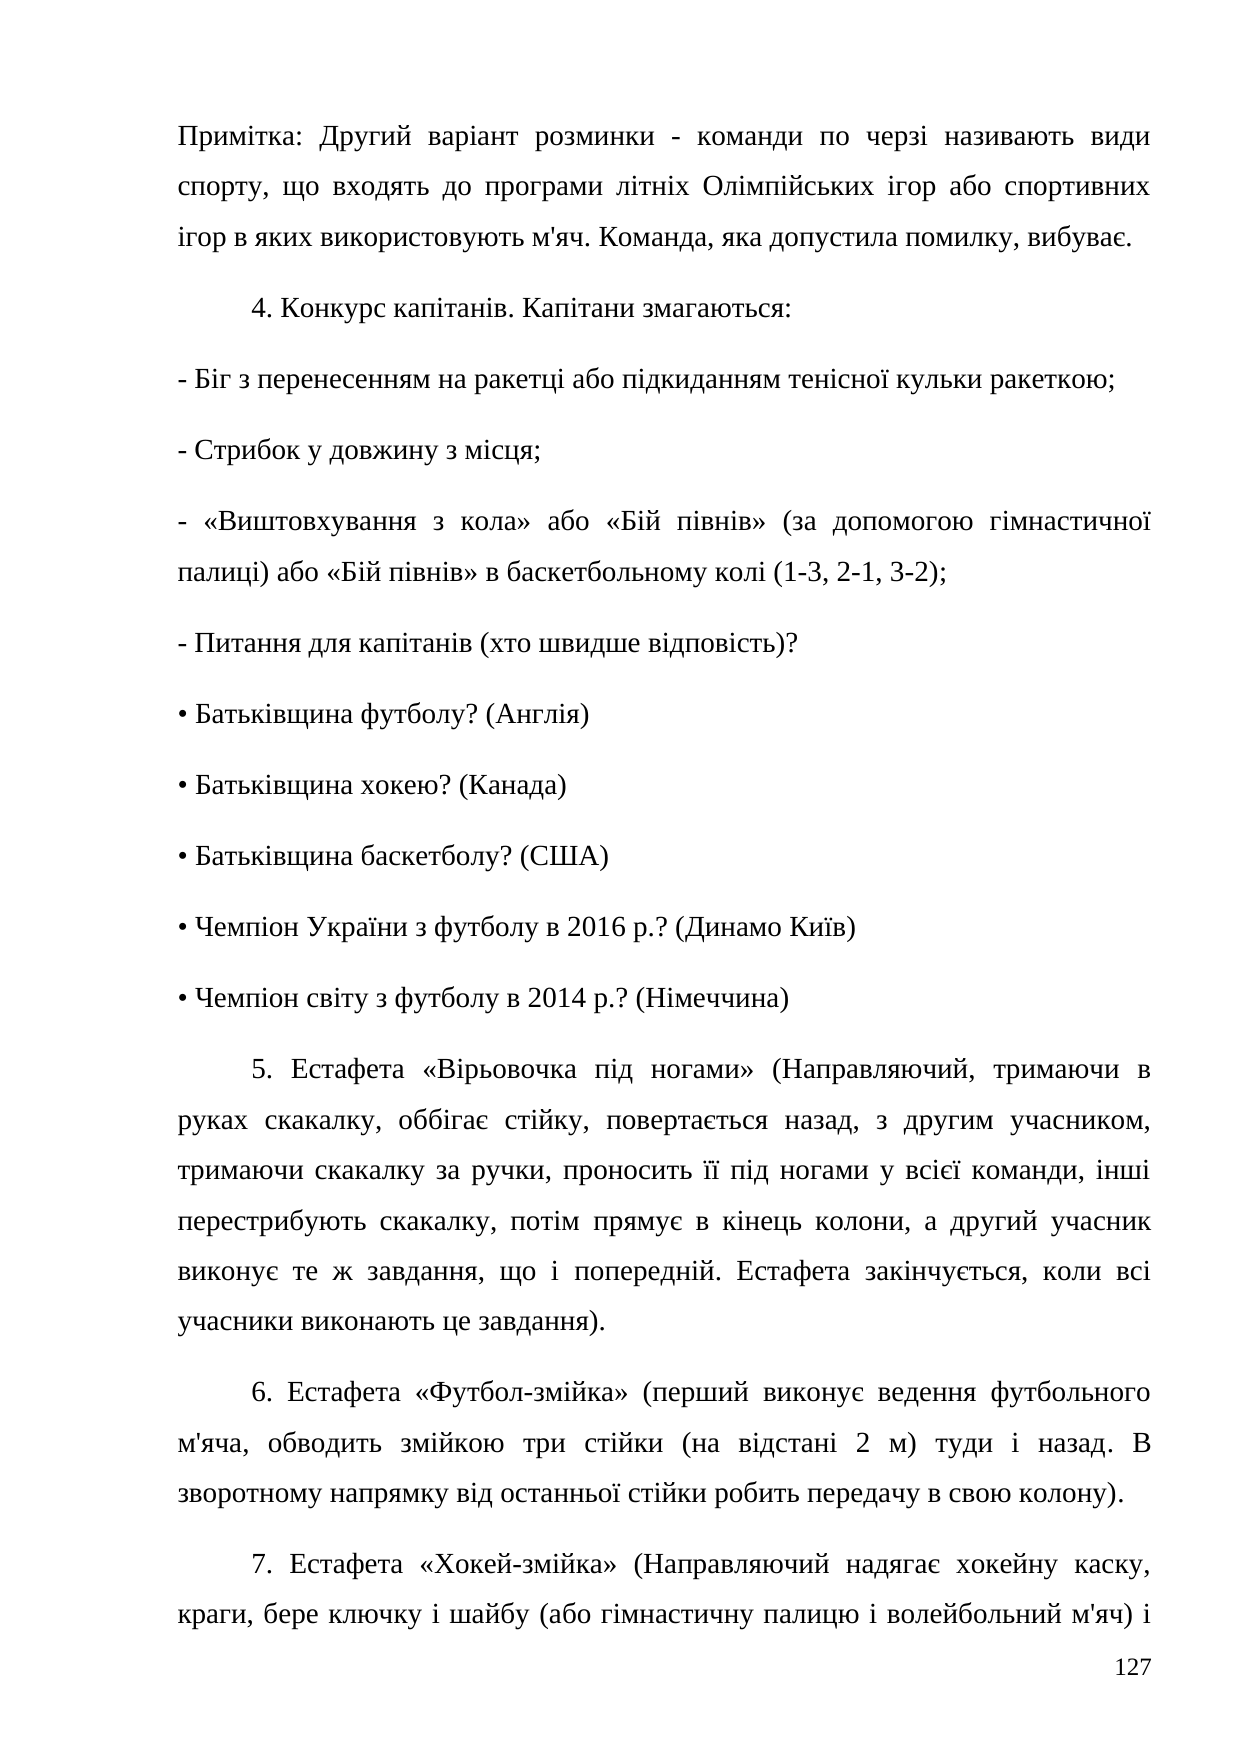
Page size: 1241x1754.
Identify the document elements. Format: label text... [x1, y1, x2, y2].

text • Батьківщина футболу? (Англія) [177, 696, 1152, 729]
text • Батьківщина хокею? (Канада) [177, 767, 1152, 801]
text - «Виштовхування з кола» або «Бій півнів» (за допомогою гімнастичної палиці) або «Бій півнів» в баскетбольному колі (1-3, 2-1, 3-2); [177, 503, 1152, 587]
text Примітка: Другий варіант розминки - команди по черзі називають види спорту, що входять до програми літніх Олімпійських ігор або спортивних ігор в яких використовують м'яч. Команда, яка допустила помилку, вибуває. [177, 118, 1152, 252]
text - Біг з перенесенням на ракетці або підкиданням тенісної кульки ракеткою; [177, 361, 1152, 394]
text • Батьківщина баскетболу? (США) [177, 838, 1152, 872]
text - Питання для капітанів (хто швидше відповість)? [177, 625, 1152, 658]
text 5. Естафета «Вірьовочка під ногами» (Направляючий, тримаючи в руках скакалку, оббігає стійку, повертається назад, з другим учасником, тримаючи скакалку за ручки, проносить її під ногами у всієї команди, інші перестрибують скакалку, потім прямує в кінець колони, а другий учасник виконує те ж завдання, що і попередній. Естафета закінчується, коли всі учасники виконають це завдання). [177, 1052, 1152, 1337]
text - Стрибок у довжину з місця; [177, 432, 1152, 466]
text 4. Конкурс капітанів. Капітани змагаються: [177, 290, 1152, 323]
text • Чемпіон світу з футболу в 2014 р.? (Німеччина) [177, 981, 1152, 1014]
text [177, 1546, 1152, 1630]
text 6. Естафета «Футбол-змійка» (перший виконує ведення футбольного м'яча, обводить змійкою три стійки (на відстані 2 м) туди і назад. В зворотному напрямку від останньої стійки робить передачу в свою колону). [177, 1374, 1152, 1508]
text • Чемпіон України з футболу в 2016 р.? (Динамо Київ) [177, 909, 1152, 943]
